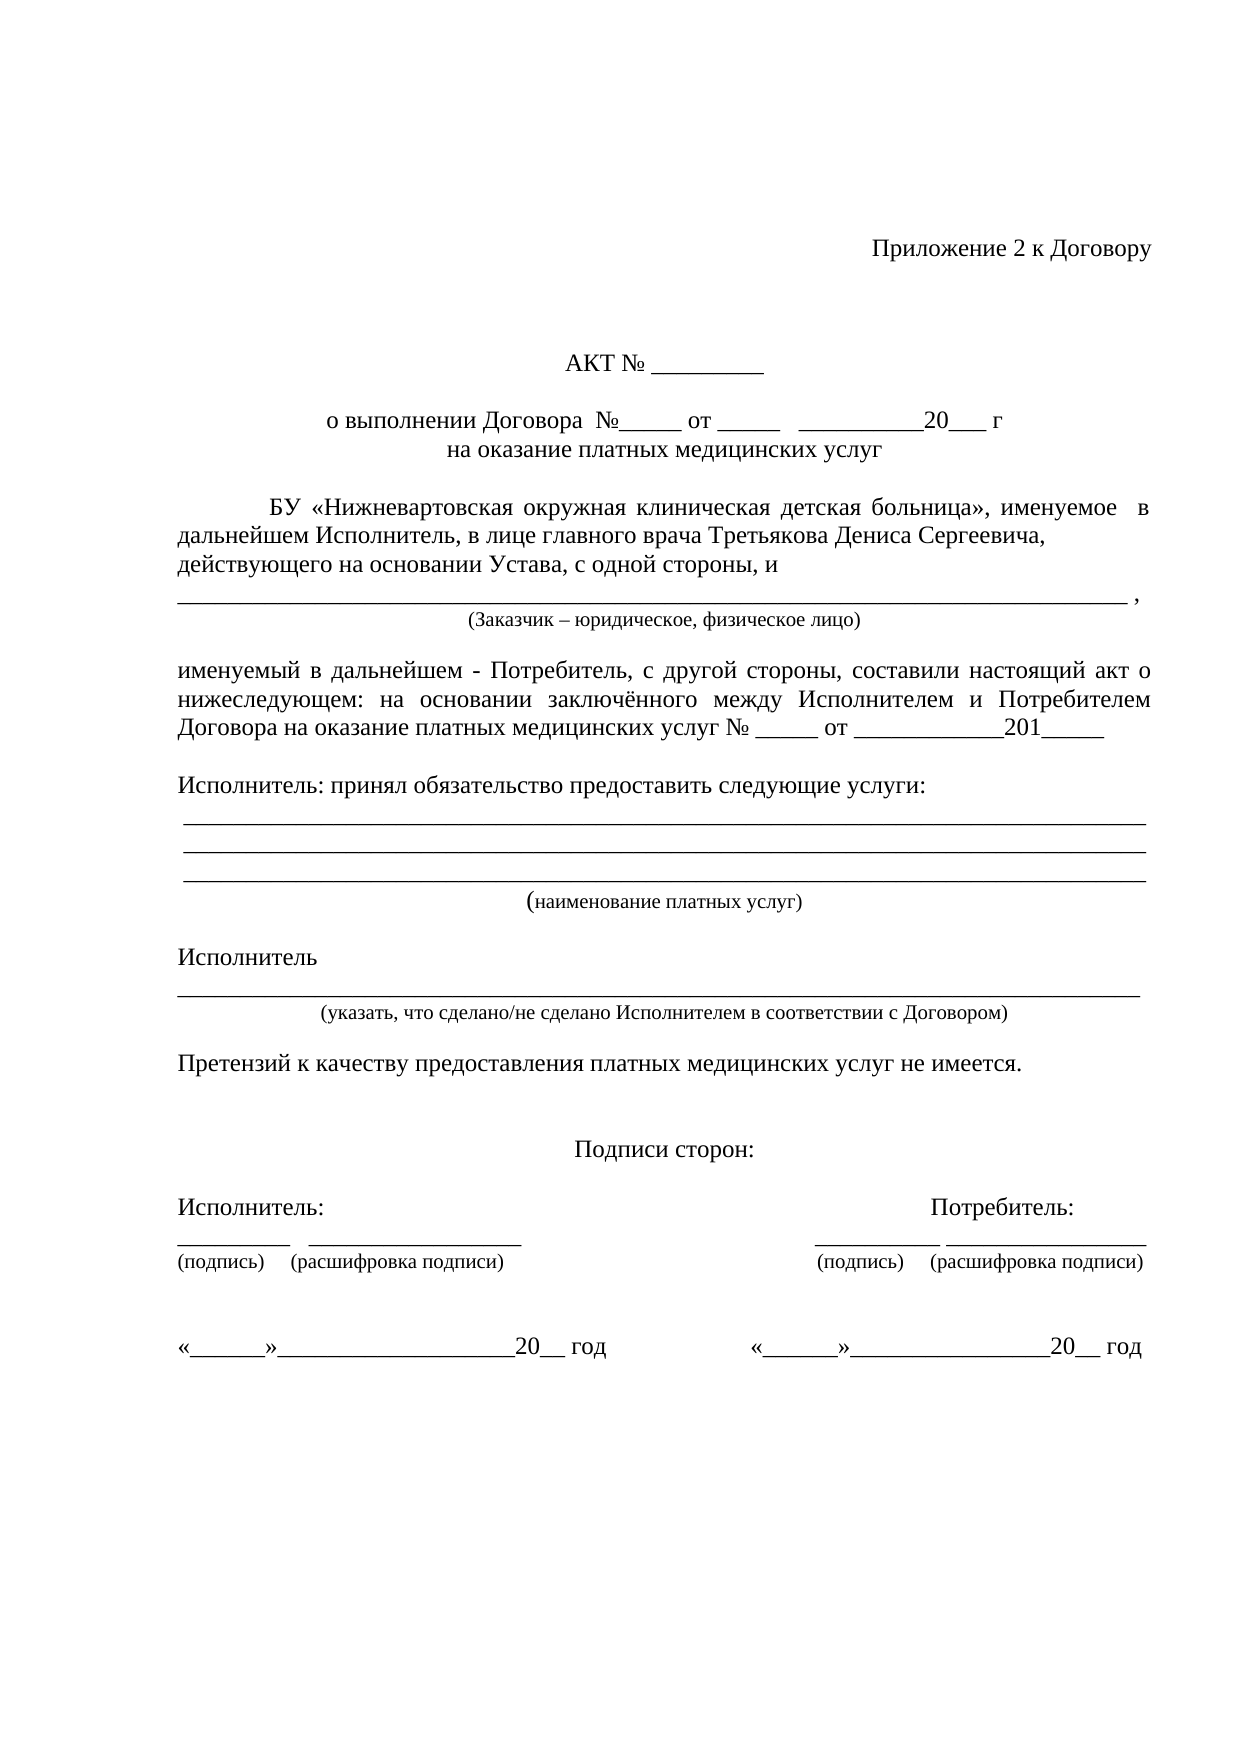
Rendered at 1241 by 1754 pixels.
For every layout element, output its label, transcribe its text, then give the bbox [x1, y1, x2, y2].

text о выполнении Договора №_____ от _____ __________20___ г [177, 406, 1152, 434]
text (указать, что сделано/не сделано Исполнителем в соответствии с Договором) [177, 1000, 1152, 1024]
text Исполнитель [177, 942, 1152, 971]
text _________ _________________ __________ ________________ [177, 1221, 1152, 1249]
text (Заказчик – юридическое, физическое лицо) [177, 607, 1152, 631]
text (наименование платных услуг) [177, 885, 1152, 914]
text Исполнитель: принял обязательство предоставить следующие услуги: [177, 770, 1152, 799]
text именуемый в дальнейшем - Потребитель, с другой стороны, составили настоящий акт о нижеследующем: на основании заключённого между Исполнителем и Потребителем Договора на оказание платных медицинских услуг № _____ от ____________201_____ [177, 655, 1152, 741]
text Исполнитель: Потребитель: [177, 1192, 1152, 1221]
text _____________________________________________________________________________ [177, 971, 1152, 1000]
text АКТ № _________ [177, 348, 1152, 377]
text _______________________________________________________________________________________________________________________________________________________________________________________________________________________________________ [177, 799, 1152, 885]
text на оказание платных медицинских услуг [177, 434, 1152, 463]
text БУ «Нижневартовская окружная клиническая детская больница», именуемое в дальнейшем Исполнитель, в лице главного врача Третьякова Дениса Сергеевича, [177, 492, 1152, 549]
text «______»___________________20__ год «______»________________20__ год [177, 1331, 1152, 1360]
text Подписи сторон: [177, 1134, 1152, 1163]
text (подпись) (расшифровка подписи) (подпись) (расшифровка подписи) [177, 1249, 1152, 1273]
text Претензий к качеству предоставления платных медицинских услуг не имеется. [177, 1048, 1152, 1077]
text действующего на основании Устава, с одной стороны, и [177, 549, 1152, 578]
text ____________________________________________________________________________ , [177, 578, 1152, 607]
text Приложение 2 к Договору [177, 233, 1152, 262]
